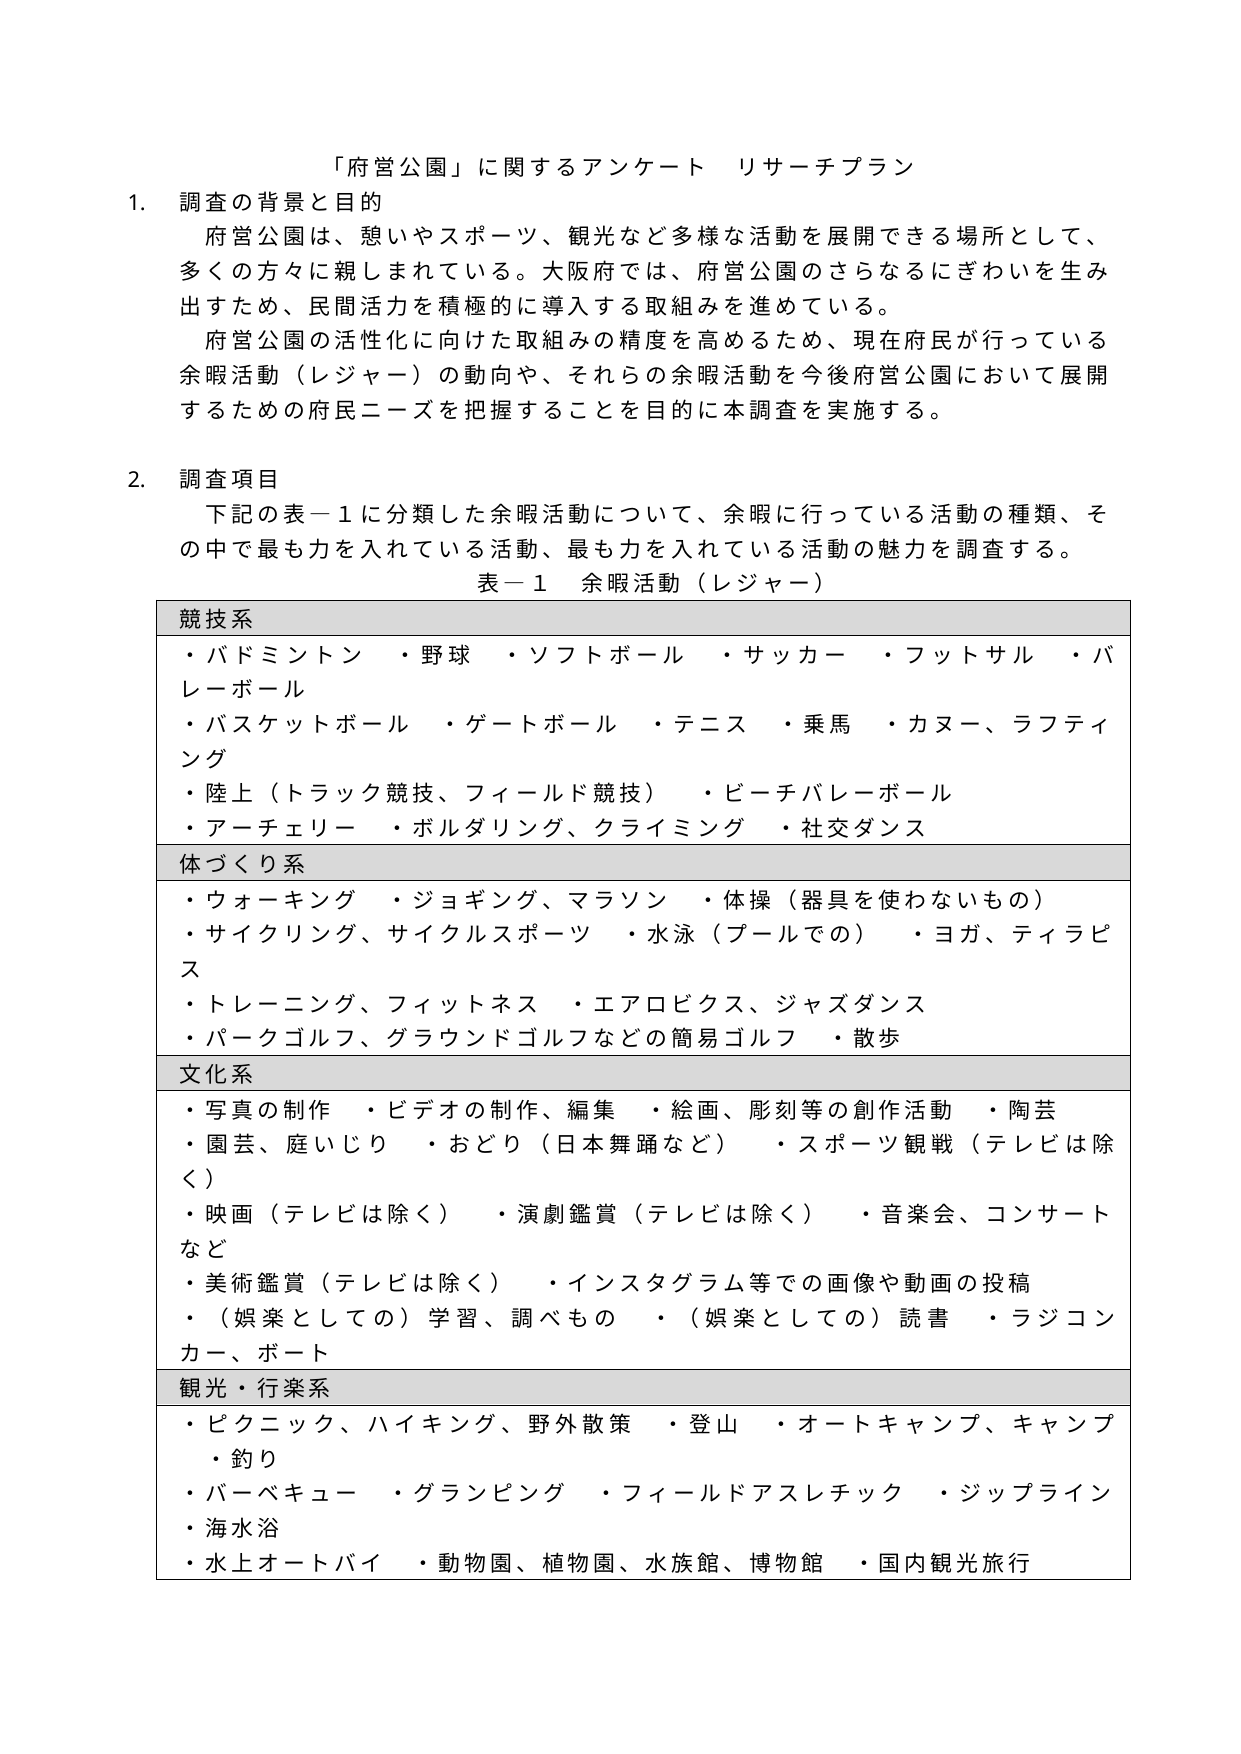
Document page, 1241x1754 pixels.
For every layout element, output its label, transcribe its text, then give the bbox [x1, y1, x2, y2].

table_cell ・ウォーキング ・ジョギング、マラソン ・体操（器具を使わないもの） ・サイクリング、サイクルスポーツ ・水泳（プールでの） ・ヨガ、ティラピス ・トレーニング、フィットネス ・エアロビクス、ジャズダンス ・パークゴルフ、グラウンドゴルフなどの簡易ゴルフ ・散歩 [157, 881, 1130, 1054]
list 調査の背景と目的 [127, 183, 1113, 218]
list 表―１ 余暇活動（レジャー） [171, 565, 1113, 599]
table_cell ・ピクニック、ハイキング、野外散策 ・登山 ・オートキャンプ、キャンプ ・釣り ・バーベキュー ・グランピング ・フィールドアスレチック ・ジップライン ・海水浴 ・水上オートバイ ・動物園、植物園、水族館、博物館 ・国内観光旅行 [157, 1406, 1130, 1579]
table_header 競技系 [157, 601, 1130, 635]
table_cell 観光・行楽系 [157, 1370, 1130, 1404]
table_cell 体づくり系 [157, 845, 1130, 880]
list 下記の表―１に分類した余暇活動について、余暇に行っている活動の種類、その中で最も力を入れている活動、最も力を入れている活動の魅力を調査する。 [171, 495, 1113, 565]
table_cell ・写真の制作 ・ビデオの制作、編集 ・絵画、彫刻等の創作活動 ・陶芸 ・園芸、庭いじり ・おどり（日本舞踊など） ・スポーツ観戦（テレビは除く） ・映画（テレビは除く） ・演劇鑑賞（テレビは除く） ・音楽会、コンサートなど ・美術鑑賞（テレビは除く） ・インスタグラム等での画像や動画の投稿 ・（娯楽としての）学習、調べもの ・（娯楽としての）読書 ・ラジコンカー、ボート [157, 1091, 1130, 1369]
list 府営公園は、憩いやスポーツ、観光など多様な活動を展開できる場所として、多くの方々に親しまれている。大阪府では、府営公園のさらなるにぎわいを生み出すため、民間活力を積極的に導入する取組みを進めている。 [171, 218, 1113, 322]
table_cell ・バドミントン ・野球 ・ソフトボール ・サッカー ・フットサル ・バレーボール ・バスケットボール ・ゲートボール ・テニス ・乗馬 ・カヌー、ラフティング ・陸上（トラック競技、フィールド競技） ・ビーチバレーボール ・アーチェリー ・ボルダリング、クライミング ・社交ダンス [157, 636, 1130, 844]
list 府営公園の活性化に向けた取組みの精度を高めるため、現在府民が行っている余暇活動（レジャー）の動向や、それらの余暇活動を今後府営公園において展開するための府民ニーズを把握することを目的に本調査を実施する。 [171, 322, 1113, 426]
text 「府営公園」に関するアンケート リサーチプラン [127, 148, 1113, 183]
list 調査項目 [127, 461, 1113, 495]
table_cell 文化系 [157, 1056, 1130, 1090]
